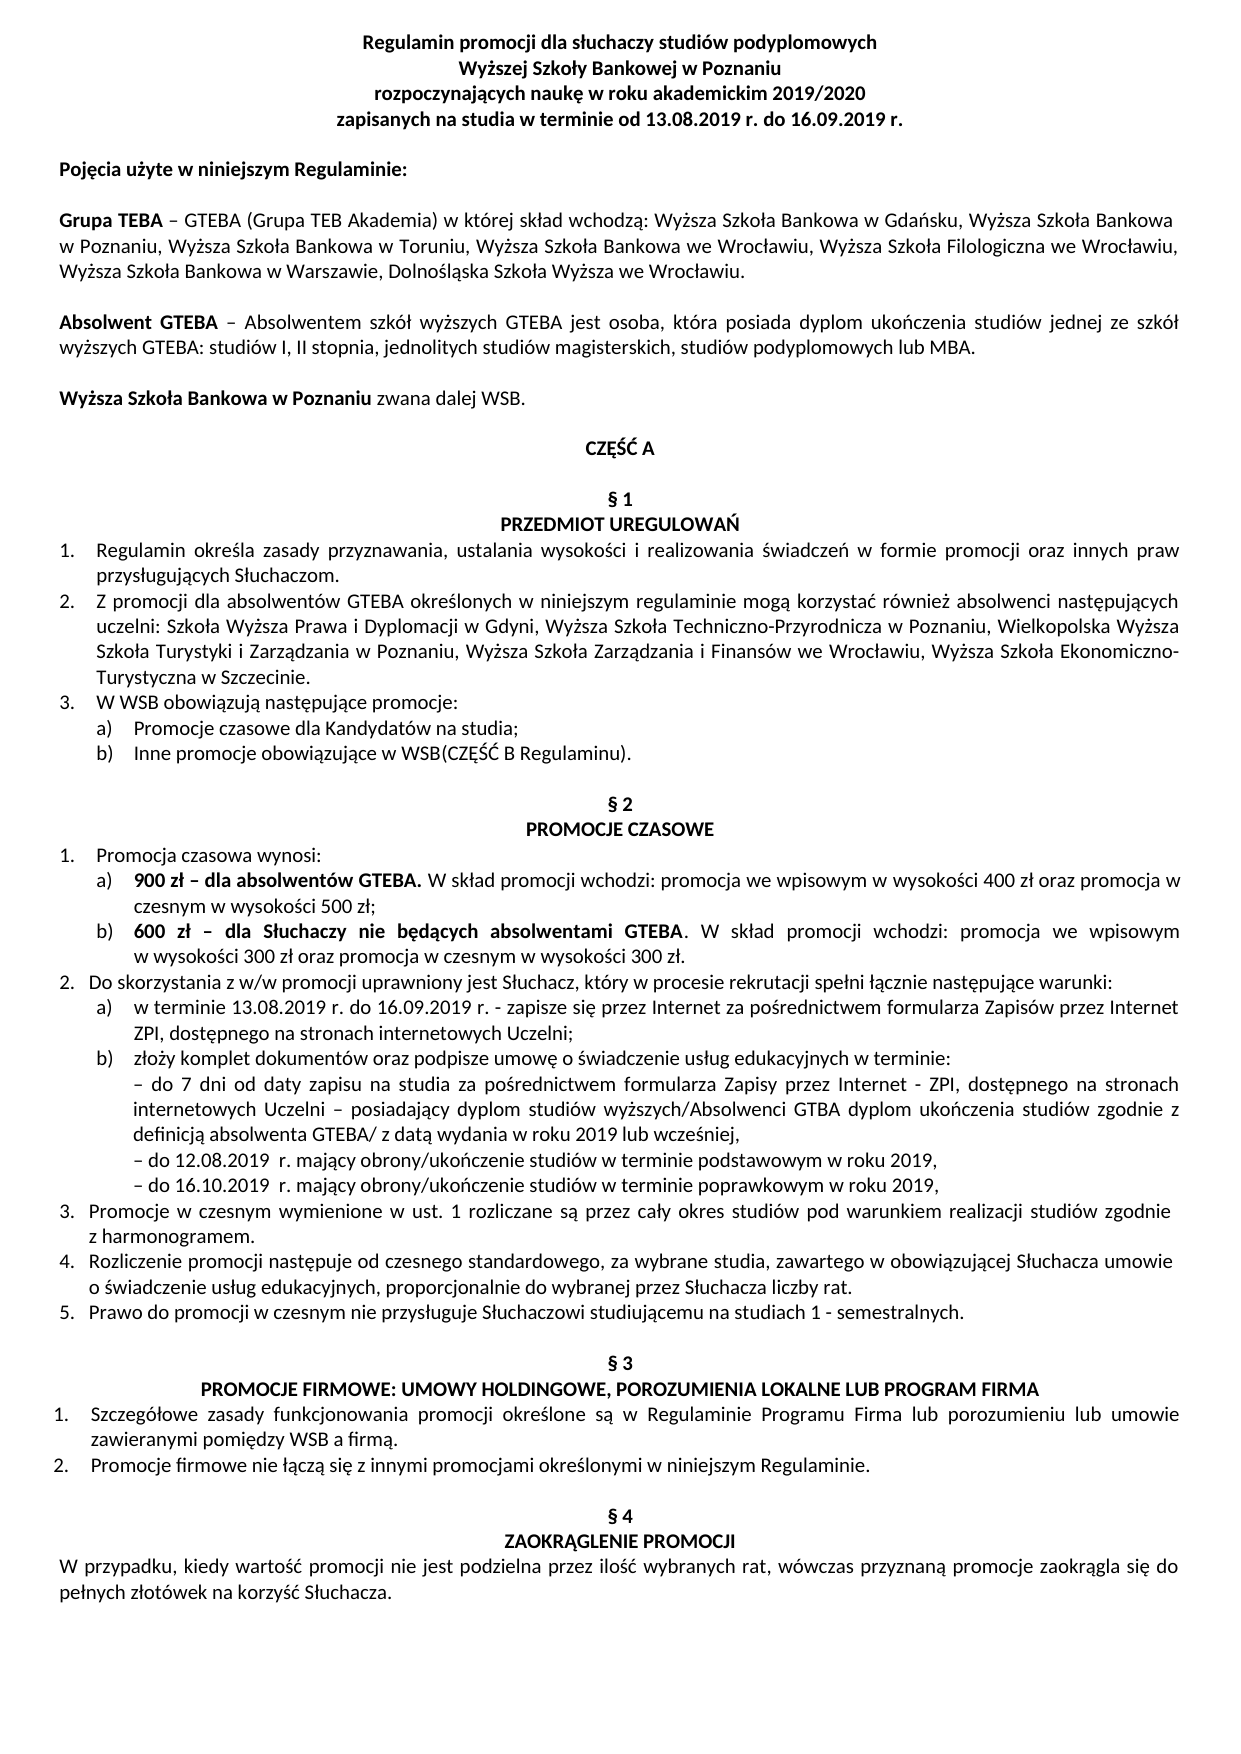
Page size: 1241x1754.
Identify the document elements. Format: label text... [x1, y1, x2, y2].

list W WSB obowiązują następujące promocje: [59, 689, 1181, 715]
text § 4 [59, 1503, 1181, 1528]
list 600 zł – dla Słuchaczy nie będących absolwentami GTEBA. W skład promocji wchodzi: promocja we wpisowym w wysokości 300 zł oraz promocja w czesnym w wysokości 300 zł. [96, 918, 1181, 969]
text Wyższej Szkoły Bankowej w Poznaniu [59, 55, 1181, 80]
text PROMOCJE FIRMOWE: UMOWY HOLDINGOWE, POROZUMIENIA LOKALNE LUB PROGRAM FIRMA [59, 1376, 1181, 1401]
list Promocje w czesnym wymienione w ust. 1 rozliczane są przez cały okres studiów pod warunkiem realizacji studiów zgodnie z harmonogramem. [59, 1198, 1181, 1249]
list Prawo do promocji w czesnym nie przysługuje Słuchaczowi studiującemu na studiach 1 - semestralnych. [59, 1299, 1181, 1325]
text § 2 [59, 791, 1181, 817]
list Rozliczenie promocji następuje od czesnego standardowego, za wybrane studia, zawartego w obowiązującej Słuchacza umowie o świadczenie usług edukacyjnych, proporcjonalnie do wybranej przez Słuchacza liczby rat. [59, 1249, 1181, 1299]
text § 1 [59, 486, 1181, 512]
text Regulamin promocji dla słuchaczy studiów podyplomowych [59, 29, 1181, 55]
list Szczegółowe zasady funkcjonowania promocji określone są w Regulaminie Programu Firma lub porozumieniu lub umowie zawieranymi pomiędzy WSB a firmą. [53, 1401, 1181, 1452]
text Grupa TEBA – GTEBA (Grupa TEB Akademia) w której skład wchodzą: Wyższa Szkoła Bankowa w Gdańsku, Wyższa Szkoła Bankowa w Poznaniu, Wyższa Szkoła Bankowa w Toruniu, Wyższa Szkoła Bankowa we Wrocławiu, Wyższa Szkoła Filologiczna we Wrocławiu, Wyższa Szkoła Bankowa w Warszawie, Dolnośląska Szkoła Wyższa we Wrocławiu. [59, 207, 1181, 284]
list Z promocji dla absolwentów GTEBA określonych w niniejszym regulaminie mogą korzystać również absolwenci następujących uczelni: Szkoła Wyższa Prawa i Dyplomacji w Gdyni, Wyższa Szkoła Techniczno-Przyrodnicza w Poznaniu, Wielkopolska Wyższa Szkoła Turystyki i Zarządzania w Poznaniu, Wyższa Szkoła Zarządzania i Finansów we Wrocławiu, Wyższa Szkoła Ekonomiczno-Turystyczna w Szczecinie. [59, 588, 1181, 689]
text – do 16.10.2019 r. mający obrony/ukończenie studiów w terminie poprawkowym w roku 2019, [133, 1172, 1181, 1198]
text Pojęcia użyte w niniejszym Regulaminie: [59, 157, 1181, 182]
text Wyższa Szkoła Bankowa w Poznaniu zwana dalej WSB. [59, 385, 1181, 411]
text zapisanych na studia w terminie od 13.08.2019 r. do 16.09.2019 r. [59, 106, 1181, 131]
list Do skorzystania z w/w promocji uprawniony jest Słuchacz, który w procesie rekrutacji spełni łącznie następujące warunki: [59, 969, 1181, 994]
list Regulamin określa zasady przyznawania, ustalania wysokości i realizowania świadczeń w formie promocji oraz innych praw przysługujących Słuchaczom. [59, 537, 1181, 588]
list w terminie 13.08.2019 r. do 16.09.2019 r. - zapisze się przez Internet za pośrednictwem formularza Zapisów przez Internet ZPI, dostępnego na stronach internetowych Uczelni; [96, 994, 1181, 1045]
text PRZEDMIOT UREGULOWAŃ [59, 512, 1181, 537]
list Promocje czasowe dla Kandydatów na studia; [96, 715, 1181, 740]
text – do 7 dni od daty zapisu na studia za pośrednictwem formularza Zapisy przez Internet - ZPI, dostępnego na stronach internetowych Uczelni – posiadający dyplom studiów wyższych/Absolwenci GTBA dyplom ukończenia studiów zgodnie z definicją absolwenta GTEBA/ z datą wydania w roku 2019 lub wcześniej, [133, 1071, 1181, 1147]
text rozpoczynających naukę w roku akademickim 2019/2020 [59, 80, 1181, 106]
text ZAOKRĄGLENIE PROMOCJI [59, 1528, 1181, 1554]
text § 3 [59, 1350, 1181, 1376]
text W przypadku, kiedy wartość promocji nie jest podzielna przez ilość wybranych rat, wówczas przyznaną promocje zaokrągla się do pełnych złotówek na korzyść Słuchacza. [59, 1554, 1181, 1604]
text PROMOCJE CZASOWE [59, 817, 1181, 842]
list Inne promocje obowiązujące w WSB(CZĘŚĆ B Regulaminu). [96, 740, 1181, 766]
list Promocje firmowe nie łączą się z innymi promocjami określonymi w niniejszym Regulaminie. [53, 1452, 1181, 1477]
text CZĘŚĆ A [59, 435, 1181, 461]
list 900 zł – dla absolwentów GTEBA. W skład promocji wchodzi: promocja we wpisowym w wysokości 400 zł oraz promocja w czesnym w wysokości 500 zł; [96, 867, 1181, 918]
text Absolwent GTEBA – Absolwentem szkół wyższych GTEBA jest osoba, która posiada dyplom ukończenia studiów jednej ze szkół wyższych GTEBA: studiów I, II stopnia, jednolitych studiów magisterskich, studiów podyplomowych lub MBA. [59, 309, 1181, 360]
text – do 12.08.2019 r. mający obrony/ukończenie studiów w terminie podstawowym w roku 2019, [133, 1147, 1181, 1172]
list złoży komplet dokumentów oraz podpisze umowę o świadczenie usług edukacyjnych w terminie: [96, 1045, 1181, 1071]
list Promocja czasowa wynosi: [59, 842, 1181, 867]
